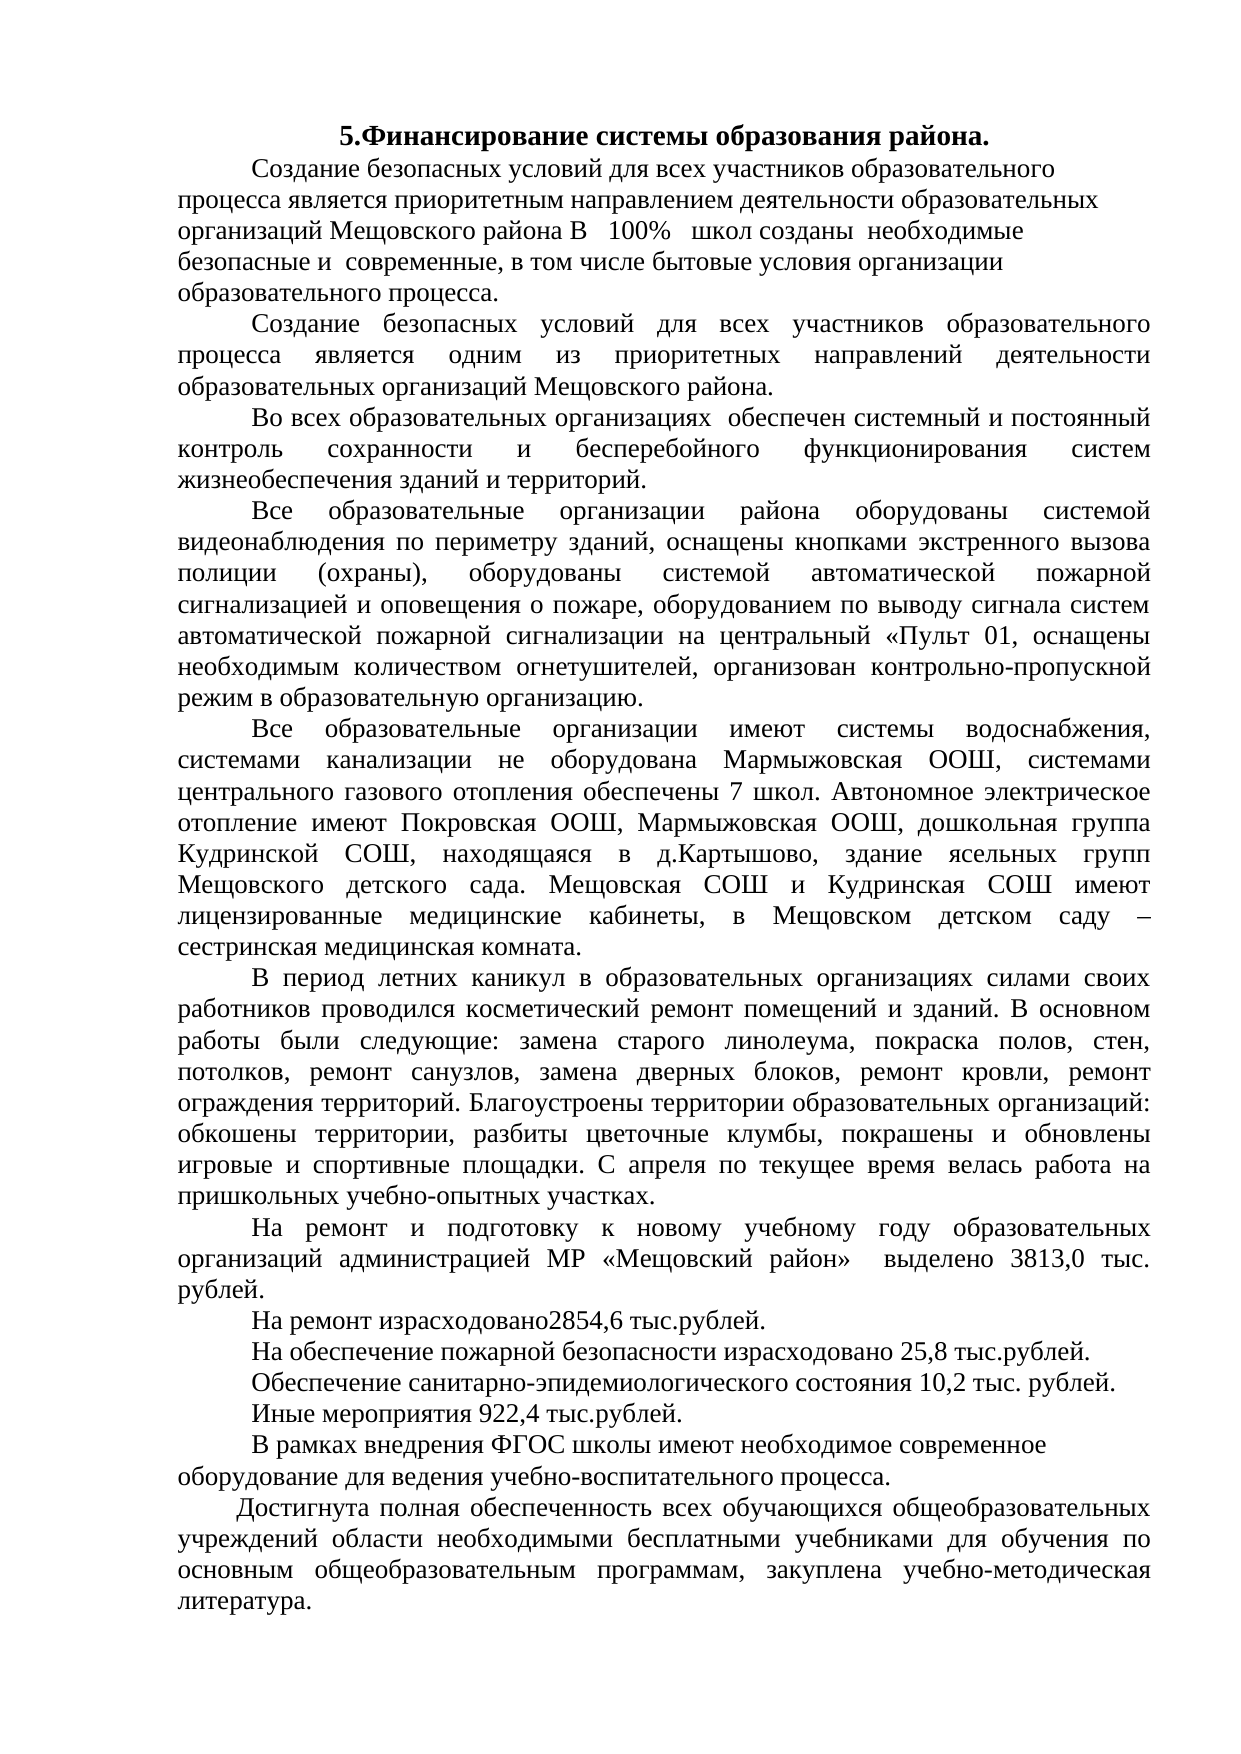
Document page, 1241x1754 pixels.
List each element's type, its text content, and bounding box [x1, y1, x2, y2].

text Создание безопасных условий для всех участников образовательного процесса является приоритетным направлением деятельности образовательных организаций Мещовского района В 100% школ созданы необходимые безопасные и современные, в том числе бытовые условия организации образовательного процесса. [177, 152, 1152, 307]
text Все образовательные организации района оборудованы системой видеонаблюдения по периметру зданий, оснащены кнопками экстренного вызова полиции (охраны), оборудованы системой автоматической пожарной сигнализацией и оповещения о пожаре, оборудованием по выводу сигнала систем автоматической пожарной сигнализации на центральный «Пульт 01, оснащены необходимым количеством огнетушителей, организован контрольно-пропускной режим в образовательную организацию. [177, 494, 1152, 712]
text В рамках внедрения ФГОС школы имеют необходимое современное оборудование для ведения учебно-воспитательного процесса. [177, 1429, 1152, 1491]
text В период летних каникул в образовательных организациях силами своих работников проводился косметический ремонт помещений и зданий. В основном работы были следующие: замена старого линолеума, покраска полов, стен, потолков, ремонт санузлов, замена дверных блоков, ремонт кровли, ремонт ограждения территорий. Благоустроены территории образовательных организаций: обкошены территории, разбиты цветочные клумбы, покрашены и обновлены игровые и спортивные площадки. С апреля по текущее время велась работа на пришкольных учебно-опытных участках. [177, 961, 1152, 1211]
text На обеспечение пожарной безопасности израсходовано 25,8 тыс.рублей. [177, 1335, 1152, 1366]
text Создание безопасных условий для всех участников образовательного процесса является одним из приоритетных направлений деятельности образовательных организаций Мещовского района. [177, 307, 1152, 401]
text Обеспечение санитарно-эпидемиологического состояния 10,2 тыс. рублей. [177, 1366, 1152, 1397]
text 5.Финансирование системы образования района. [177, 118, 1152, 152]
text На ремонт и подготовку к новому учебному году образовательных организаций администрацией МР «Мещовский район» выделено 3813,0 тыс. рублей. [177, 1211, 1152, 1304]
text Иные мероприятия 922,4 тыс.рублей. [177, 1397, 1152, 1429]
text Все образовательные организации имеют системы водоснабжения, системами канализации не оборудована Мармыжовская ООШ, системами центрального газового отопления обеспечены 7 школ. Автономное электрическое отопление имеют Покровская ООШ, Мармыжовская ООШ, дошкольная группа Кудринской СОШ, находящаяся в д.Картышово, здание ясельных групп Мещовского детского сада. Мещовская СОШ и Кудринская СОШ имеют лицензированные медицинские кабинеты, в Мещовском детском саду – сестринская медицинская комната. [177, 712, 1152, 961]
text Во всех образовательных организациях обеспечен системный и постоянный контроль сохранности и бесперебойного функционирования систем жизнеобеспечения зданий и территорий. [177, 401, 1152, 494]
text На ремонт израсходовано2854,6 тыс.рублей. [177, 1304, 1152, 1335]
text Достигнута полная обеспеченность всех обучающихся общеобразовательных учреждений области необходимыми бесплатными учебниками для обучения по основным общеобразовательным программам, закуплена учебно-методическая литература. [177, 1491, 1152, 1616]
